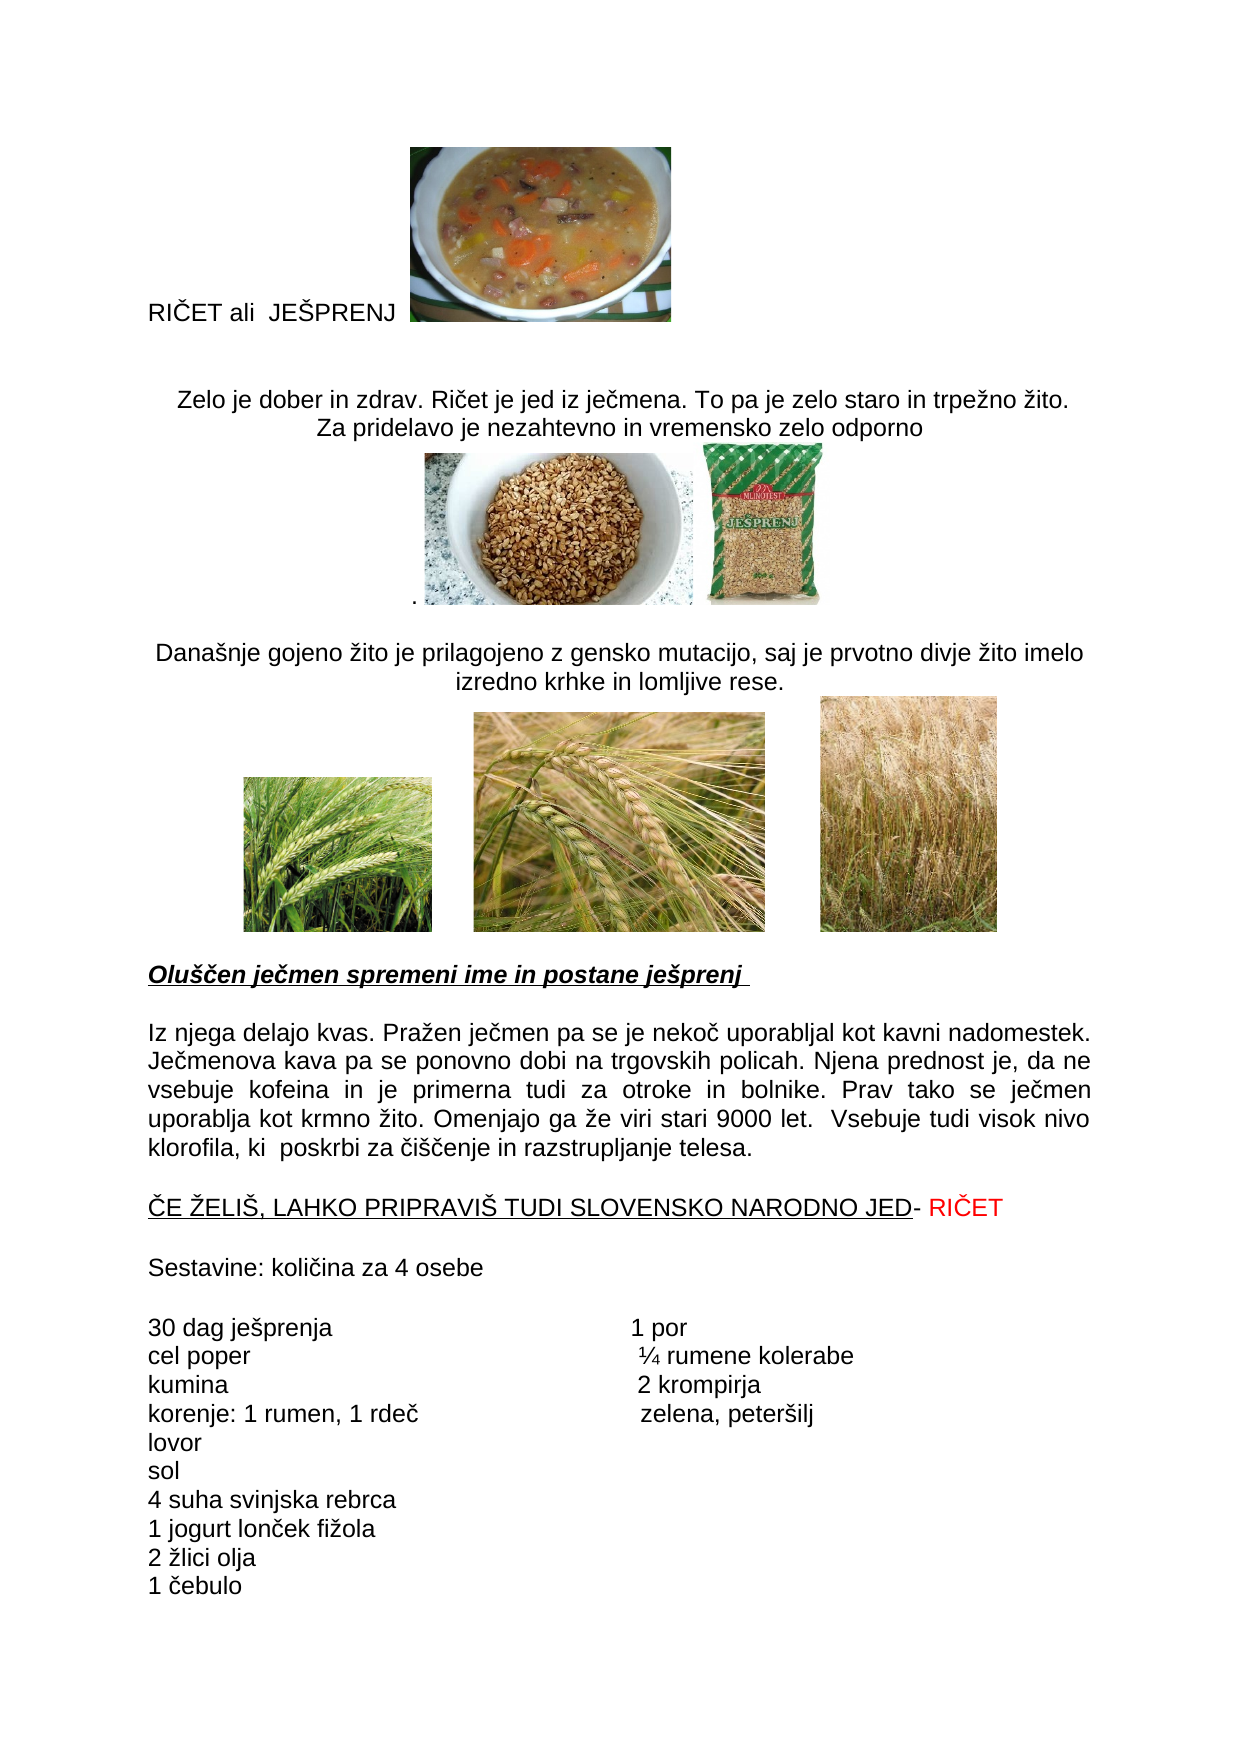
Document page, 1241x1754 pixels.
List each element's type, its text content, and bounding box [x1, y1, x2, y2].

text kumina 2 krompirja [148, 1370, 1093, 1399]
picture [424, 442, 830, 605]
text sol [148, 1456, 1093, 1485]
text cel poper ¼ rumene kolerabe [148, 1341, 1093, 1370]
text Sestavine: količina za 4 osebe [148, 1253, 1093, 1281]
text Današnje gojeno žito je prilagojeno z gensko mutacijo, saj je prvotno divje žito imelo izredno krhke in lomljive rese. [154, 638, 1086, 696]
text Zelo je dober in zdrav. Ričet je jed iz ječmena. To pa je zelo staro in trpežno žito. Za pridelavo je nezahtevno in vremensko zelo odporno [154, 384, 1086, 442]
text Oluščen ječmen spremeni ime in postane ješprenj [148, 960, 1093, 989]
picture [410, 147, 672, 322]
picture [820, 696, 997, 932]
text 1 jogurt lonček fižola [148, 1514, 1093, 1543]
text 1 čebulo [148, 1571, 1093, 1600]
text korenje: 1 rumen, 1 rdeč zelena, peteršilj [148, 1399, 1093, 1428]
text 4 suha svinjska rebrca [148, 1485, 1093, 1514]
picture [473, 712, 765, 932]
text Iz njega delajo kvas. Pražen ječmen pa se je nekoč uporabljal kot kavni nadomestek. Ječmenova kava pa se ponovno dobi na trgovskih policah. Njena prednost je, da ne vsebuje kofeina in je primerna tudi za otroke in bolnike. Prav tako se ječmen uporablja kot krmno žito. Omenjajo ga že viri stari 9000 let. Vsebuje tudi visok nivo klorofila, ki poskrbi za čiščenje in razstrupljanje telesa. [148, 1018, 1093, 1161]
text ČE ŽELIŠ, LAHKO PRIPRAVIŠ TUDI SLOVENSKO NARODNO JED- RIČET [148, 1193, 1093, 1221]
picture [243, 777, 432, 932]
text 30 dag ješprenja 1 por [148, 1313, 1093, 1341]
text 2 žlici olja [148, 1543, 1093, 1571]
text lovor [148, 1428, 1093, 1456]
